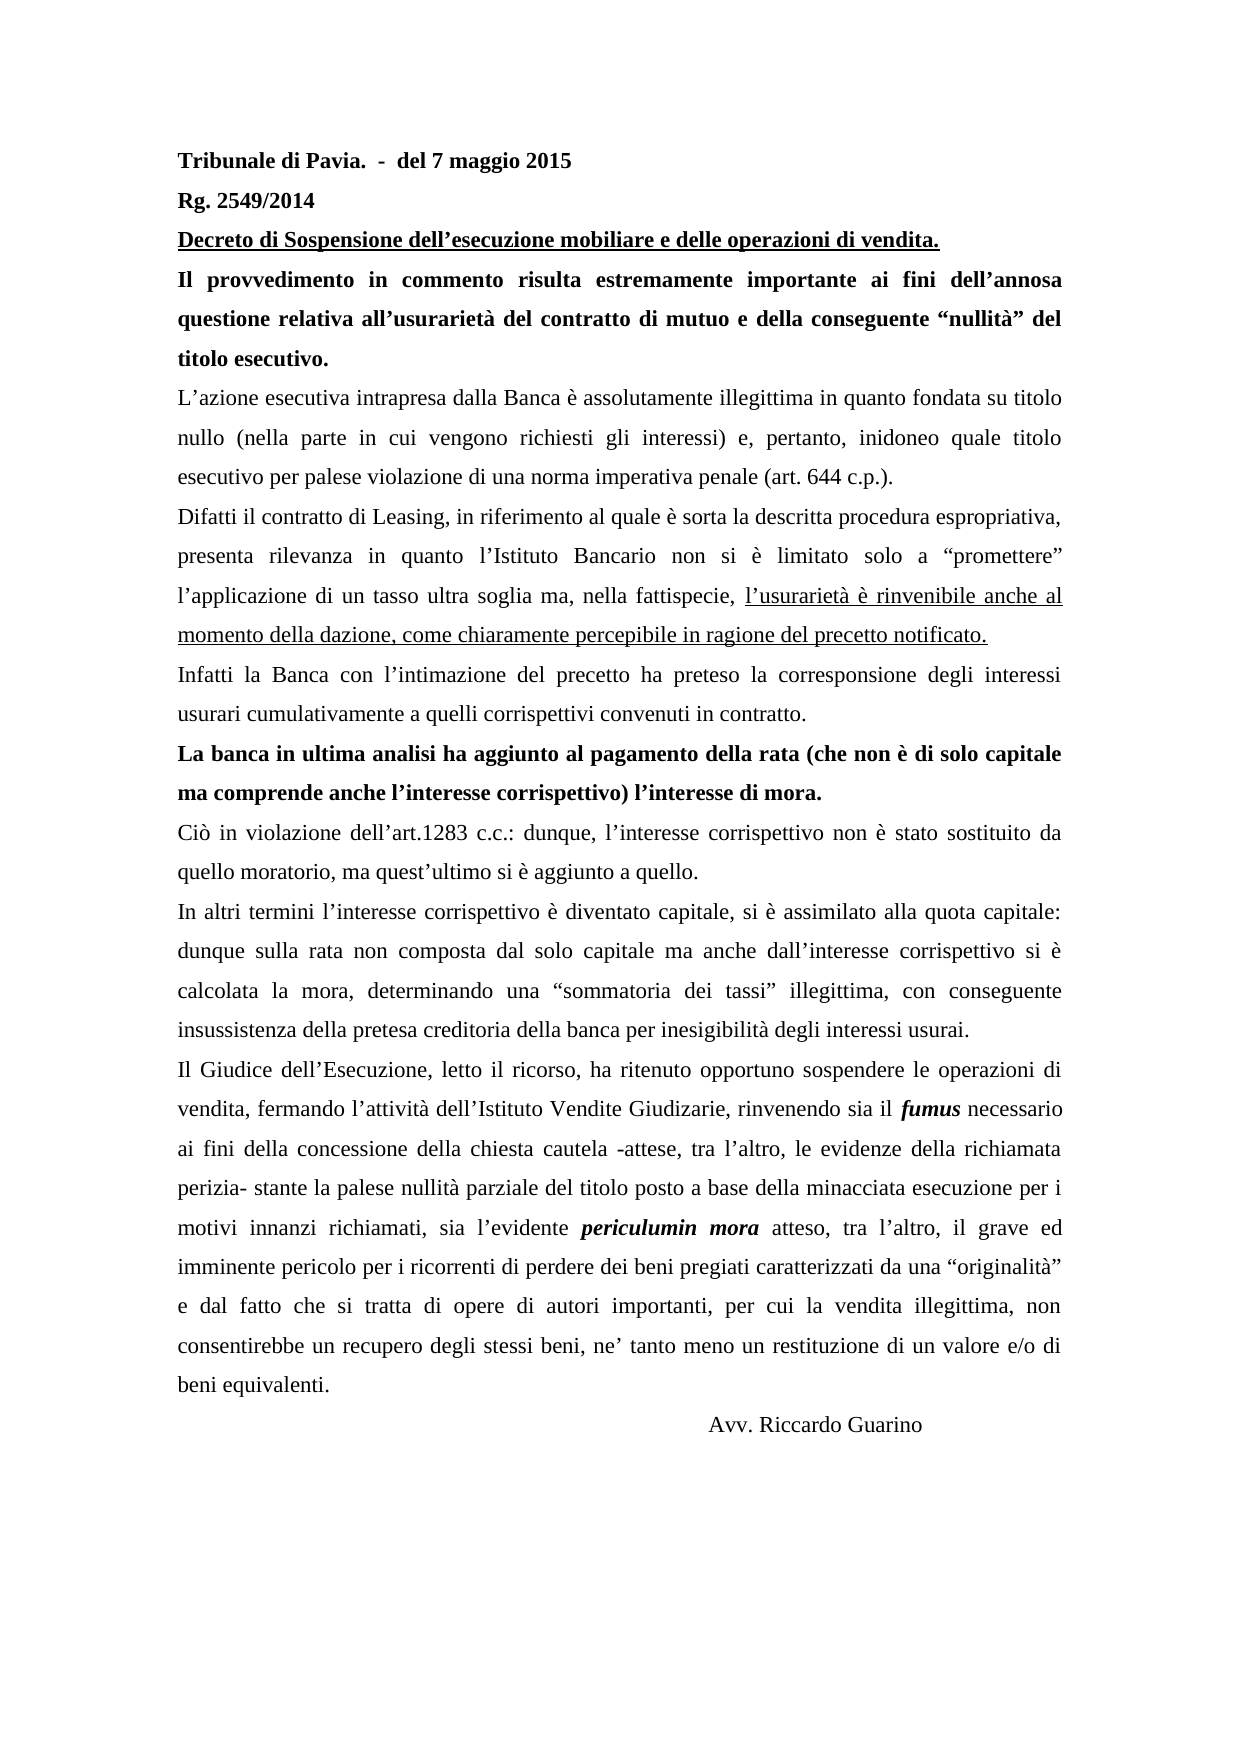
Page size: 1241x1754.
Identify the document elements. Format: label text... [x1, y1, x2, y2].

text Decreto di Sospensione dell’esecuzione mobiliare e delle operazioni di vendita. [177, 227, 1063, 253]
text La banca in ultima analisi ha aggiunto al pagamento della rata (che non è di solo capitale ma comprende anche l’interesse corrispettivo) l’interesse di mora. [177, 740, 1063, 806]
text Il provvedimento in commento risulta estremamente importante ai fini dell’annosa questione relativa all’usurarietà del contratto di mutuo e della conseguente “nullità” del titolo esecutivo. [177, 266, 1063, 371]
text Tribunale di Pavia. - del 7 maggio 2015 [177, 148, 1063, 174]
text In altri termini l’interesse corrispettivo è diventato capitale, si è assimilato alla quota capitale: dunque sulla rata non composta dal solo capitale ma anche dall’interesse corrispettivo si è calcolata la mora, determinando una “sommatoria dei tassi” illegittima, con conseguente insussistenza della pretesa creditoria della banca per inesigibilità degli interessi usurai. [177, 898, 1063, 1042]
text Infatti la Banca con l’intimazione del precetto ha preteso la corresponsione degli interessi usurari cumulativamente a quelli corrispettivi convenuti in contratto. [177, 661, 1063, 727]
text Ciò in violazione dell’art.1283 c.c.: dunque, l’interesse corrispettivo non è stato sostituito da quello moratorio, ma quest’ultimo si è aggiunto a quello. [177, 819, 1063, 884]
text Avv. Riccardo Guarino [177, 1411, 1063, 1437]
text L’azione esecutiva intrapresa dalla Banca è assolutamente illegittima in quanto fondata su titolo nullo (nella parte in cui vengono richiesti gli interessi) e, pertanto, inidoneo quale titolo esecutivo per palese violazione di una norma imperativa penale (art. 644 c.p.). [177, 384, 1063, 490]
text Rg. 2549/2014 [177, 187, 1063, 213]
text Difatti il contratto di Leasing, in riferimento al quale è sorta la descritta procedura espropriativa, presenta rilevanza in quanto l’Istituto Bancario non si è limitato solo a “promettere” l’applicazione di un tasso ultra soglia ma, nella fattispecie, l’usurarietà è rinvenibile anche al momento della dazione, come chiaramente percepibile in ragione del precetto notificato. [177, 503, 1063, 648]
text Il Giudice dell’Esecuzione, letto il ricorso, ha ritenuto opportuno sospendere le operazioni di vendita, fermando l’attività dell’Istituto Vendite Giudizarie, rinvenendo sia il fumus necessario ai fini della concessione della chiesta cautela -attese, tra l’altro, le evidenze della richiamata perizia- stante la palese nullità parziale del titolo posto a base della minacciata esecuzione per i motivi innanzi richiamati, sia l’evidente periculumin mora atteso, tra l’altro, il grave ed imminente pericolo per i ricorrenti di perdere dei beni pregiati caratterizzati da una “originalità” e dal fatto che si tratta di opere di autori importanti, per cui la vendita illegittima, non consentirebbe un recupero degli stessi beni, ne’ tanto meno un restituzione di un valore e/o di beni equivalenti. [177, 1056, 1063, 1398]
